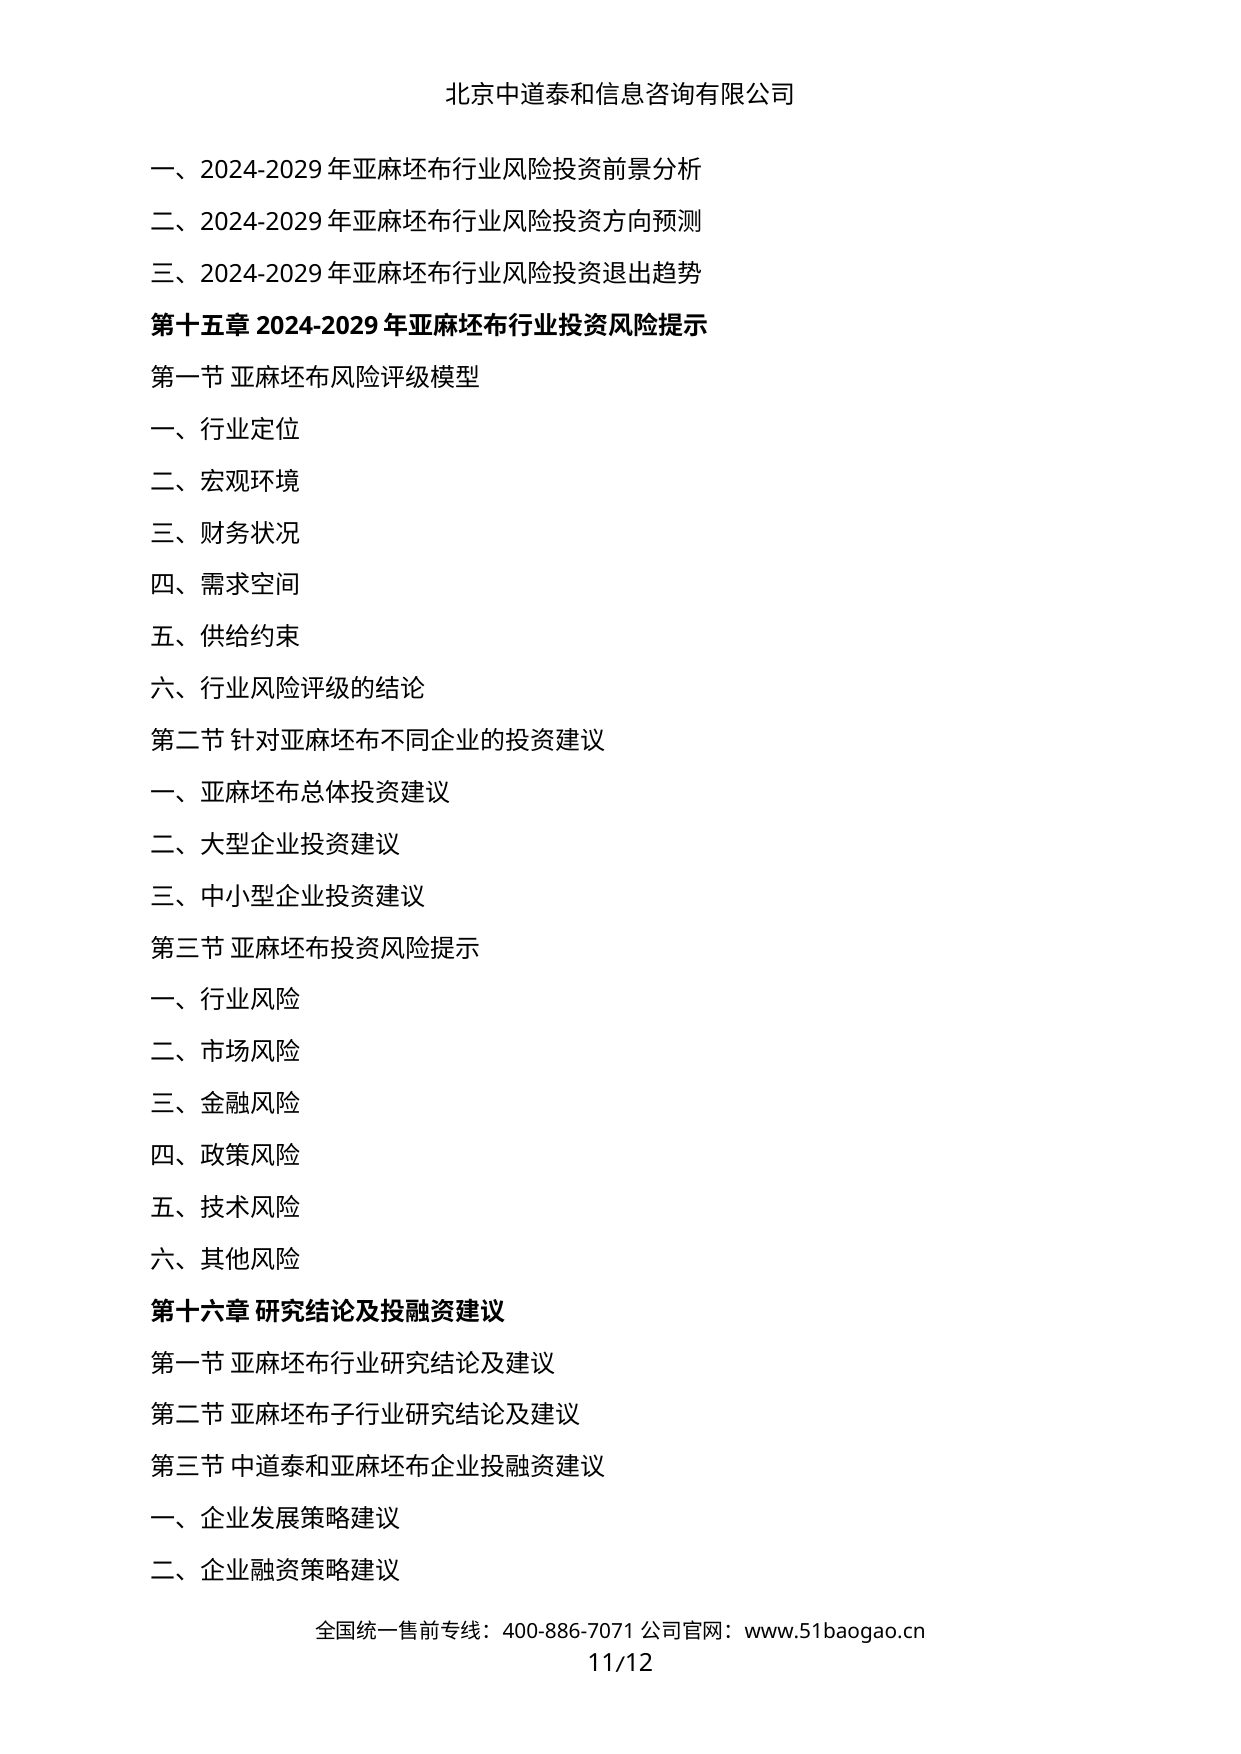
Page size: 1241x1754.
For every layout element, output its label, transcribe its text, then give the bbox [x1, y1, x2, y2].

text 五、技术风险 [150, 1187, 1090, 1224]
text 第二节 针对亚麻坯布不同企业的投资建议 [150, 721, 1090, 757]
text 第二节 亚麻坯布子行业研究结论及建议 [150, 1395, 1090, 1431]
text 第一节 亚麻坯布风险评级模型 [150, 357, 1090, 394]
text 四、需求空间 [150, 565, 1090, 601]
text 五、供给约束 [150, 617, 1090, 653]
text 二、2024-2029年亚麻坯布行业风险投资方向预测 [150, 202, 1090, 238]
text 第一节 亚麻坯布行业研究结论及建议 [150, 1343, 1090, 1379]
text 一、行业定位 [150, 409, 1090, 446]
text 一、2024-2029年亚麻坯布行业风险投资前景分析 [150, 150, 1090, 186]
text 第三节 中道泰和亚麻坯布企业投融资建议 [150, 1447, 1090, 1483]
text 一、行业风险 [150, 980, 1090, 1016]
text 三、金融风险 [150, 1084, 1090, 1120]
text 四、政策风险 [150, 1136, 1090, 1172]
text 二、市场风险 [150, 1032, 1090, 1068]
text 二、大型企业投资建议 [150, 824, 1090, 861]
text 第十六章 研究结论及投融资建议 [150, 1291, 1090, 1327]
text 第三节 亚麻坯布投资风险提示 [150, 928, 1090, 964]
text 六、行业风险评级的结论 [150, 669, 1090, 705]
text 六、其他风险 [150, 1239, 1090, 1276]
text 二、宏观环境 [150, 461, 1090, 497]
text 三、财务状况 [150, 513, 1090, 549]
text 一、企业发展策略建议 [150, 1499, 1090, 1535]
text 一、亚麻坯布总体投资建议 [150, 772, 1090, 809]
text 二、企业融资策略建议 [150, 1551, 1090, 1587]
text 三、中小型企业投资建议 [150, 876, 1090, 912]
text 第十五章 2024-2029年亚麻坯布行业投资风险提示 [150, 306, 1090, 342]
text 三、2024-2029年亚麻坯布行业风险投资退出趋势 [150, 254, 1090, 290]
